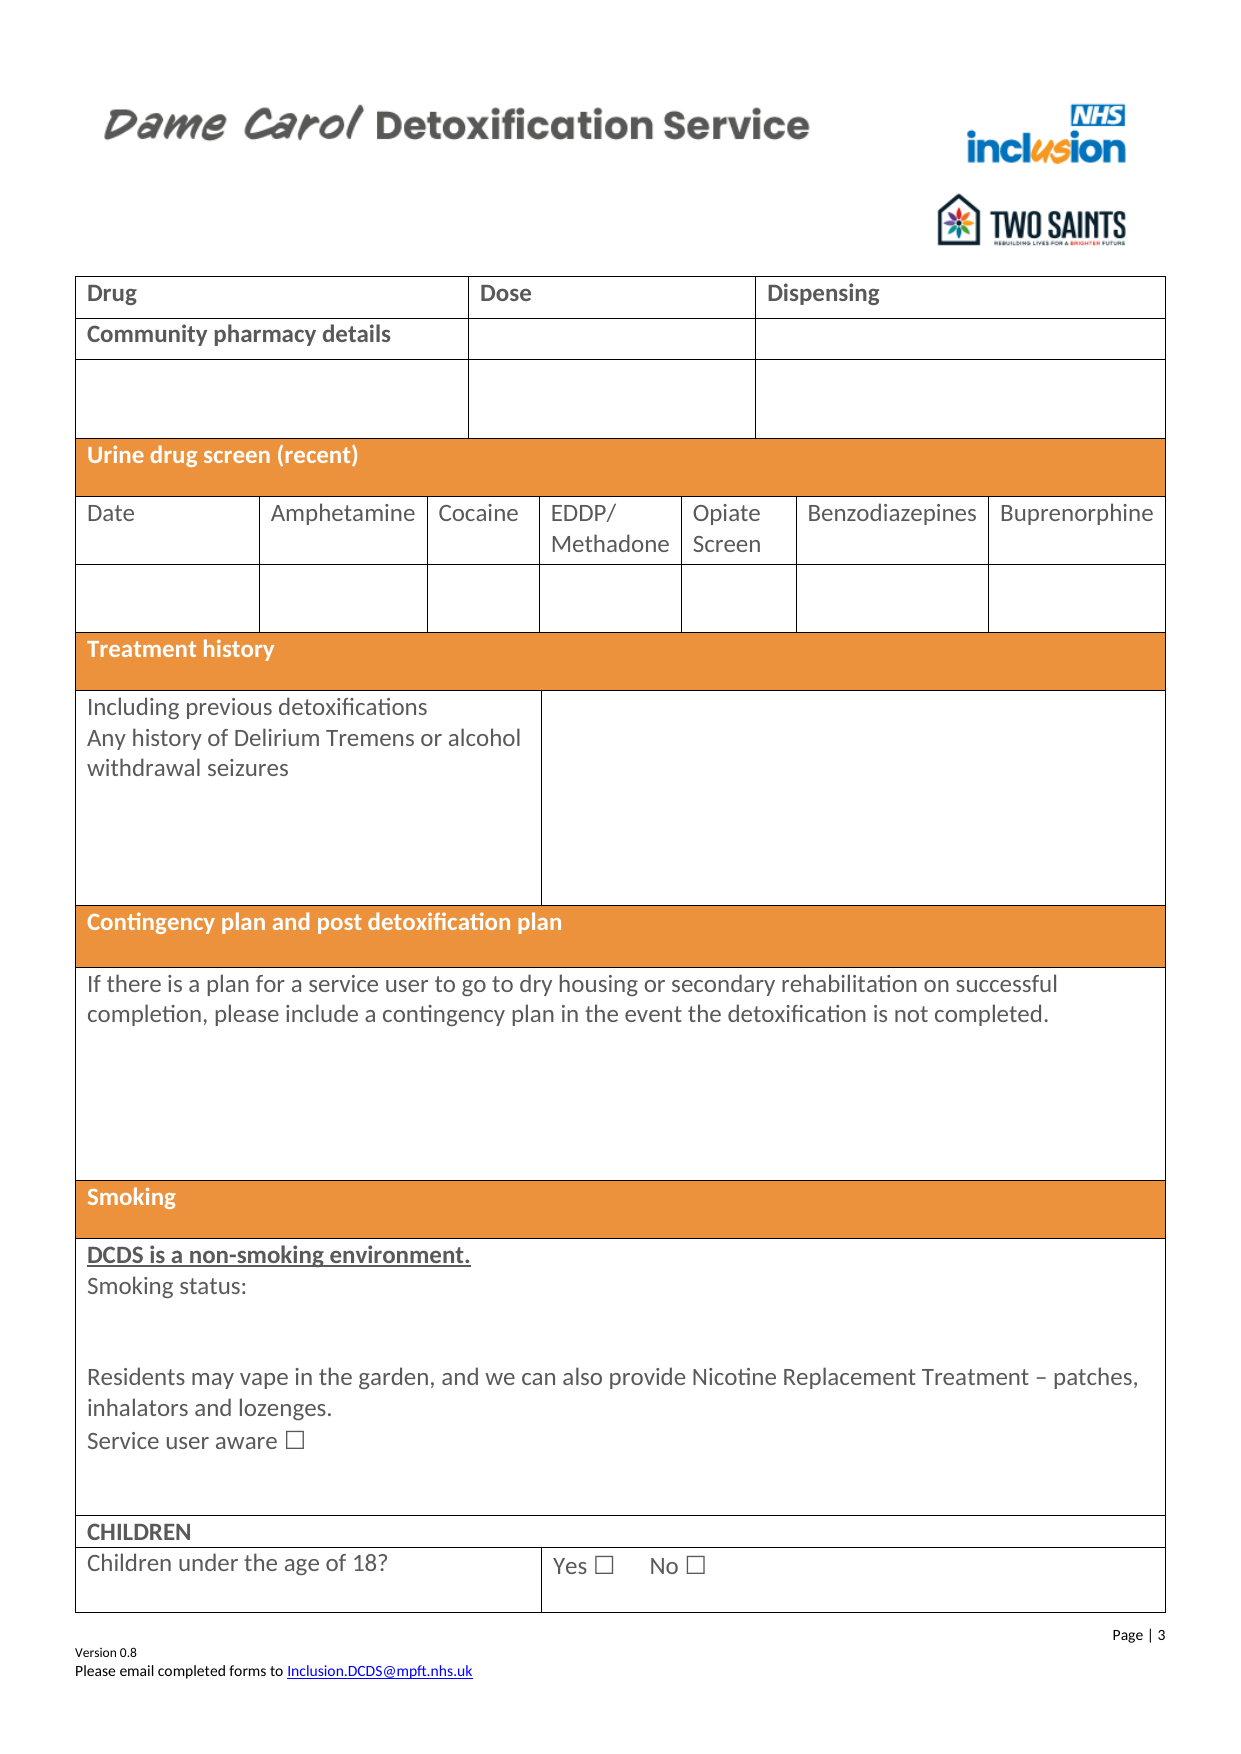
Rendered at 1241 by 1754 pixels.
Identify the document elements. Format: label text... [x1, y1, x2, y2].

table_cell [469, 319, 755, 359]
table_cell Smoking [76, 1181, 1165, 1238]
table_cell Urine drug screen (recent) [76, 439, 1165, 496]
table_cell [756, 319, 1165, 359]
table_cell [428, 565, 539, 632]
table_cell [76, 360, 468, 438]
table_cell Children under the age of 18? [76, 1548, 541, 1612]
table_cell [797, 565, 988, 632]
table_cell [682, 565, 796, 632]
table_cell Date [76, 497, 259, 564]
table_cell Amphetamine [260, 497, 427, 564]
table_cell [540, 565, 681, 632]
table_cell CHILDREN [76, 1516, 1165, 1547]
table_cell Benzodiazepines [797, 497, 988, 564]
table_cell Community pharmacy details [76, 319, 468, 359]
table_cell Dose [469, 277, 755, 317]
table_cell [989, 565, 1165, 632]
table_cell Cocaine [428, 497, 539, 564]
table_cell Contingency plan and post detoxification plan [76, 906, 1165, 967]
table_cell [260, 565, 427, 632]
table_cell [469, 360, 755, 438]
table_cell [76, 565, 259, 632]
table_cell Yes No [542, 1548, 1165, 1612]
picture [75, 73, 1166, 276]
table_cell [542, 691, 1165, 905]
table_cell DCDS is a non-smoking environment. Smoking status: Residents may vape in the garden, and we can also provide Nicotine Replacement Treatment – patches, inhalators and lozenges. Service user aware [76, 1239, 1165, 1515]
table_cell Opiate Screen [682, 497, 796, 564]
table_cell Buprenorphine [989, 497, 1165, 564]
table_cell If there is a plan for a service user to go to dry housing or secondary rehabilitation on successful completion, please include a contingency plan in the event the detoxification is not completed. [76, 968, 1165, 1180]
table_cell Treatment history [76, 633, 1165, 690]
table_cell Including previous detoxifications Any history of Delirium Tremens or alcohol withdrawal seizures [76, 691, 541, 905]
table_cell EDDP/ Methadone [540, 497, 681, 564]
table_cell [756, 360, 1165, 438]
table_cell Dispensing [756, 277, 1165, 317]
table_cell Drug [76, 277, 468, 317]
